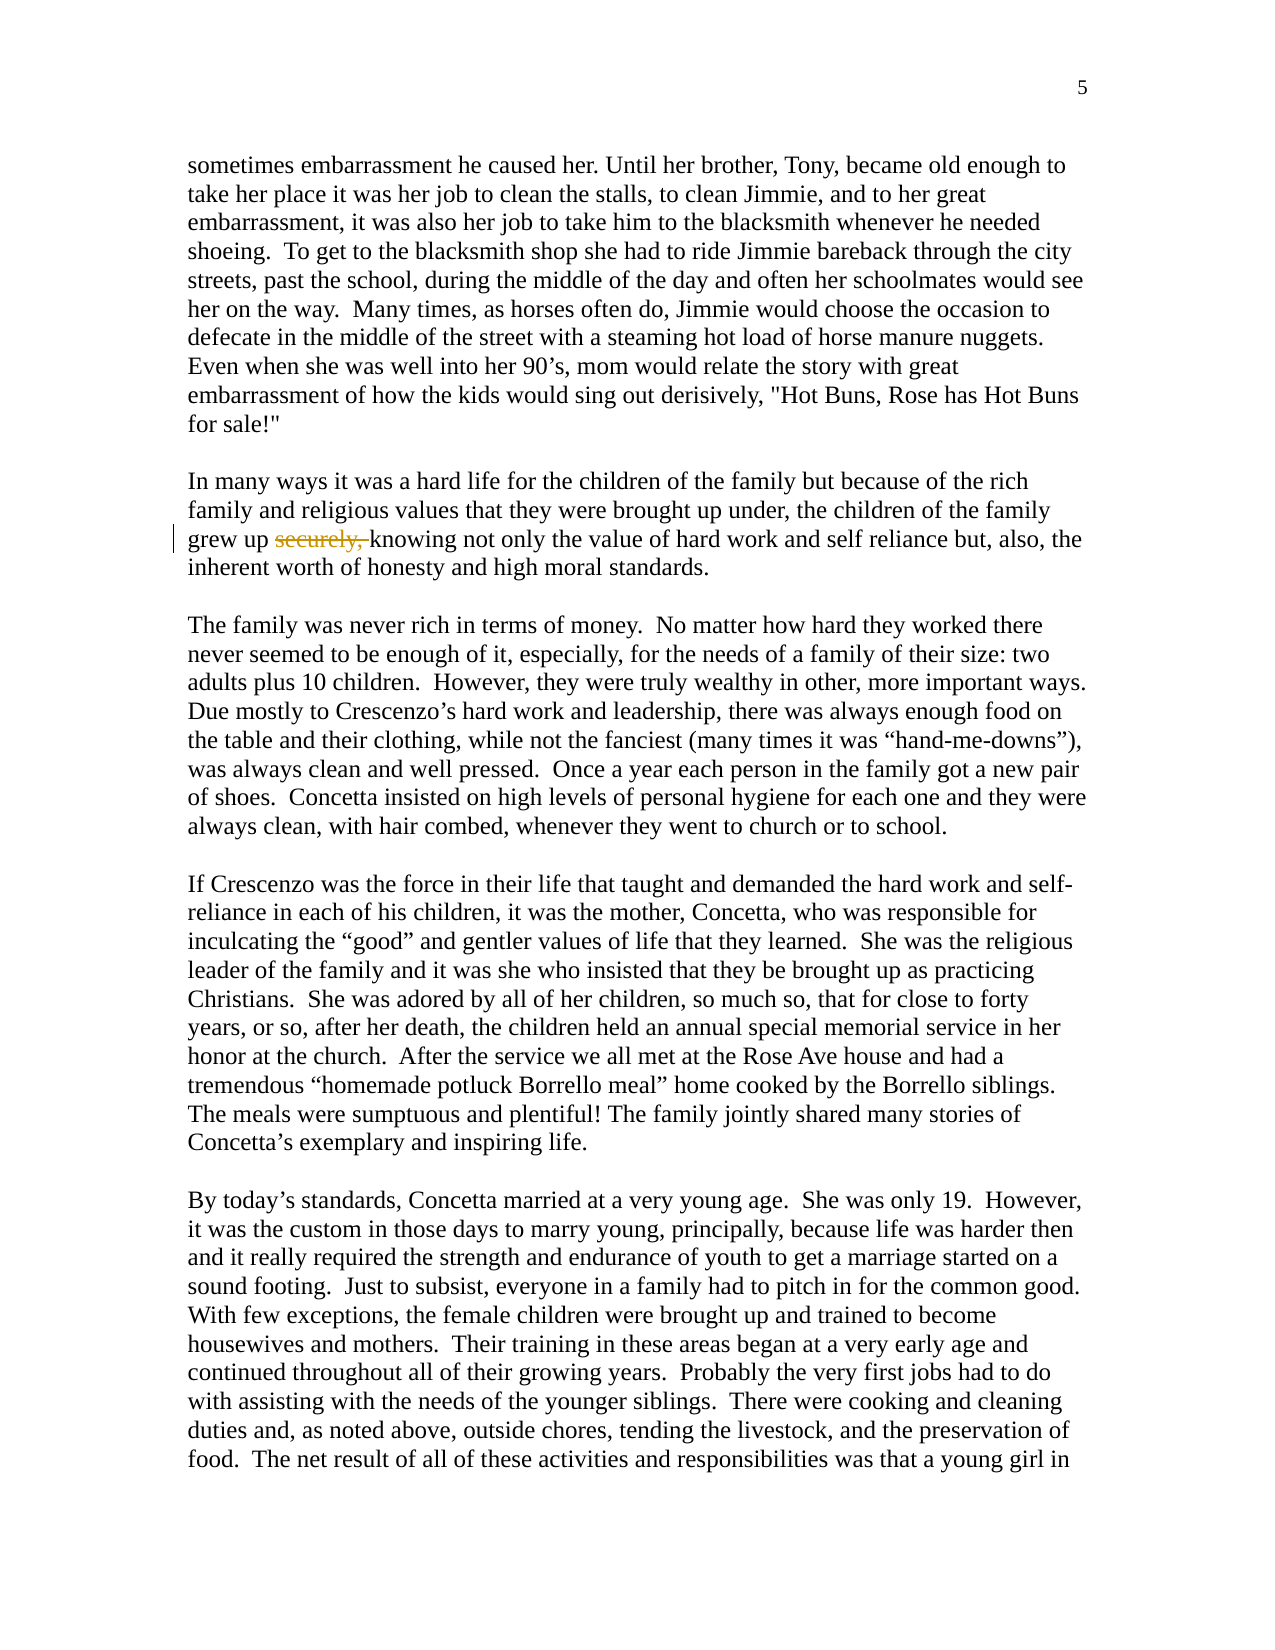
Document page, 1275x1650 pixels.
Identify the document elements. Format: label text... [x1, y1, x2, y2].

text By today’s standards, Concetta married at a very young age. She was only 19. However, it was the custom in those days to marry young, principally, because life was harder then and it really required the strength and endurance of youth to get a marriage started on a sound footing. Just to subsist, everyone in a family had to pitch in for the common good. [187, 1185, 1087, 1300]
text If Crescenzo was the force in their life that taught and demanded the hard work and self-reliance in each of his children, it was the mother, Concetta, who was responsible for inculcating the “good” and gentler values of life that they learned. She was the religious leader of the family and it was she who insisted that they be brought up as practicing Christians. She was adored by all of her children, so much so, that for close to forty years, or so, after her death, the children held an annual special memorial service in her honor at the church. After the service we all met at the Rose Ave house and had a tremendous “homemade potluck Borrello meal” home cooked by the Borrello siblings. The meals were sumptuous and plentiful! The family jointly shared many stories of Concetta’s exemplary and inspiring life. [187, 869, 1087, 1156]
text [187, 1300, 1087, 1472]
text The family was never rich in terms of money. No matter how hard they worked there never seemed to be enough of it, especially, for the needs of a family of their size: two adults plus 10 children. However, they were truly wealthy in other, more important ways. Due mostly to Crescenzo’s hard work and leadership, there was always enough food on the table and their clothing, while not the fanciest (many times it was “hand-me-downs”), was always clean and well pressed. Once a year each person in the family got a new pair of shoes. Concetta insisted on high levels of personal hygiene for each one and they were always clean, with hair combed, whenever they went to church or to school. [187, 610, 1087, 840]
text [187, 150, 1087, 437]
text In many ways it was a hard life for the children of the family but because of the rich family and religious values that they were brought up under, the children of the family grew up knowing not only the value of hard work and self reliance but, also, the inherent worth of honesty and high moral standards. [187, 466, 1087, 581]
